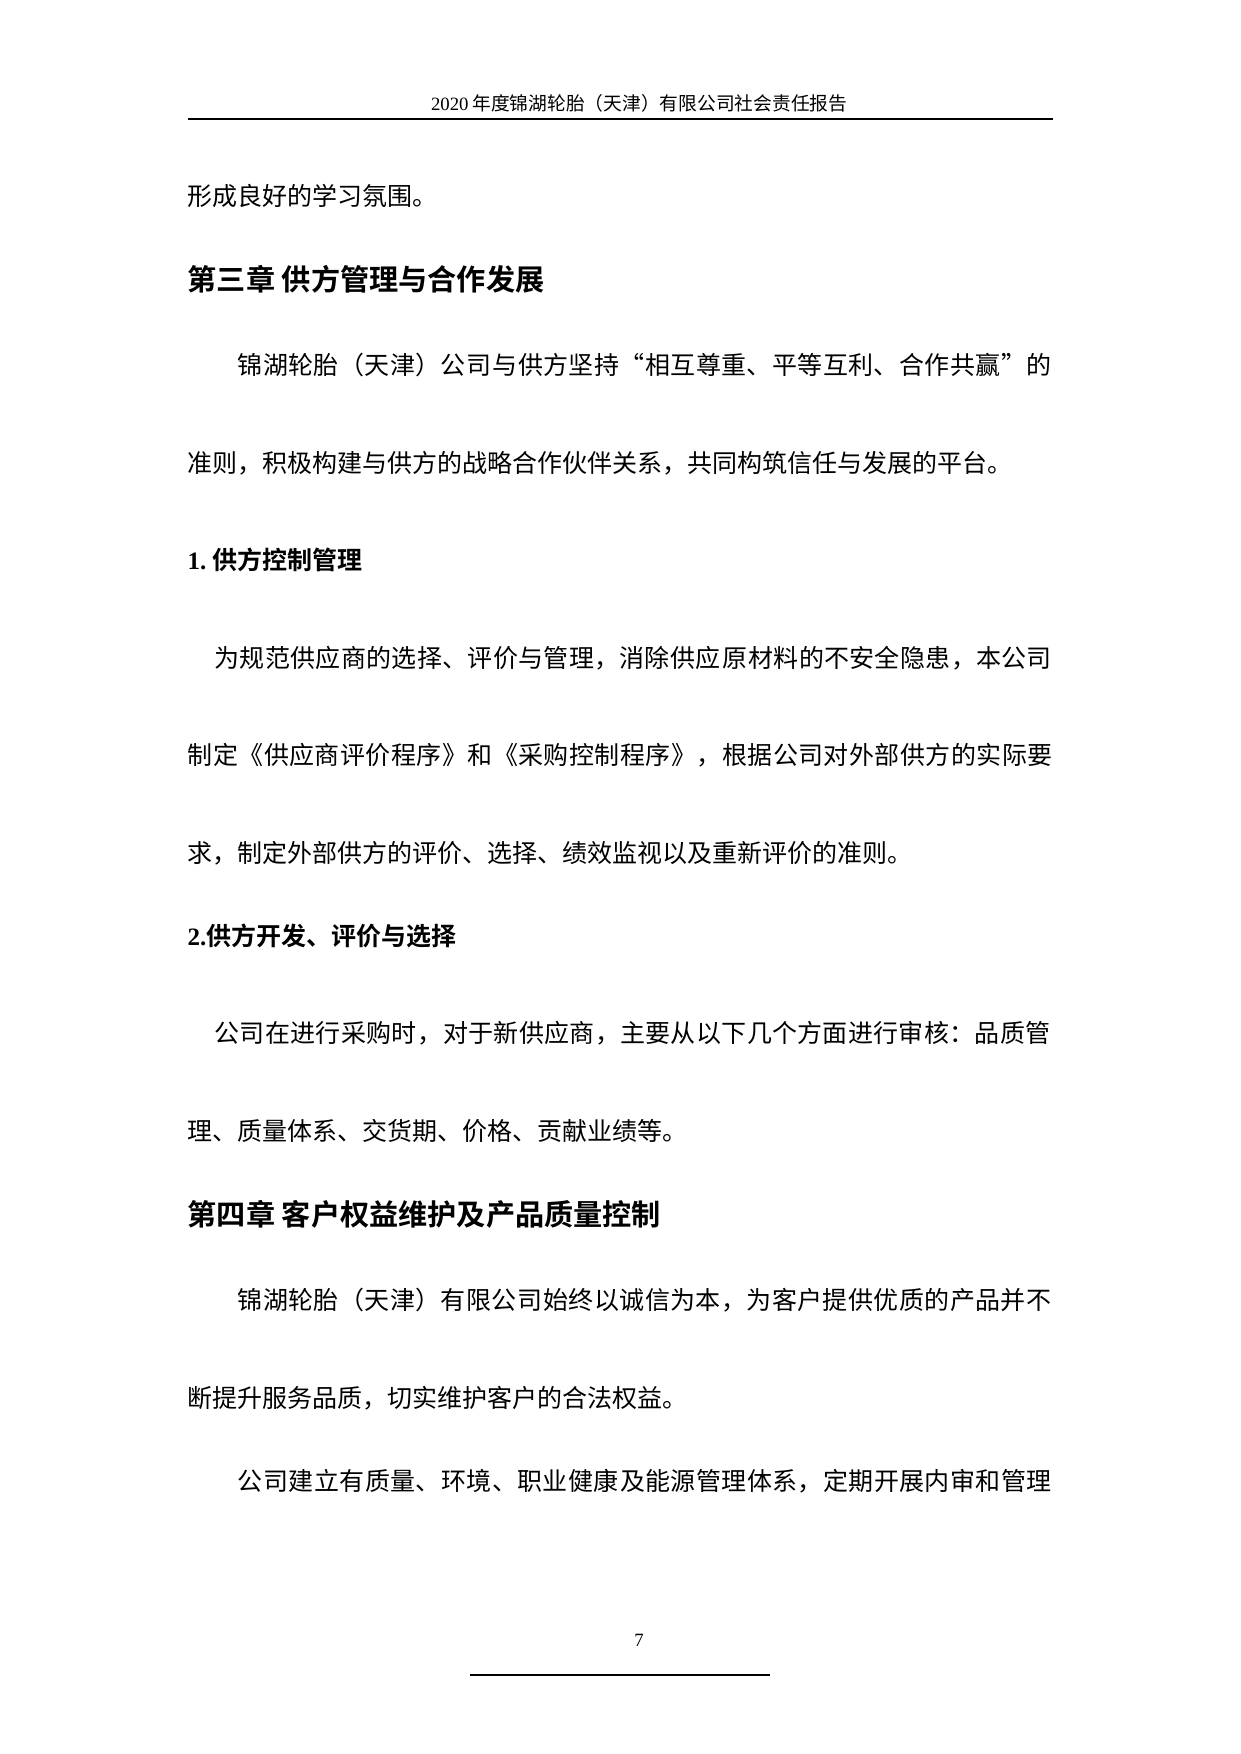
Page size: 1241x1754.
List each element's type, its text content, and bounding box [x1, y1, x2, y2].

subtitle 第三章 供方管理与合作发展 [187, 245, 1053, 310]
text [187, 162, 1053, 227]
list 2.供方开发、评价与选择 公司在进行采购时，对于新供应商，主要从以下几个方面进行审核：品质管理、质量体系、交货期、价格、贡献业绩等。 [187, 902, 1053, 1162]
subtitle 第四章 客户权益维护及产品质量控制 [187, 1180, 1053, 1245]
text 锦湖轮胎（天津）公司与供方坚持“相互尊重、平等互利、合作共赢”的准则，积极构建与供方的战略合作伙伴关系，共同构筑信任与发展的平台。 1. 供方控制管理 为规范供应商的选择、评价与管理，消除供应原材料的不安全隐患，本公司制定《供应商评价程序》和《采购控制程序》，根据公司对外部供方的实际要求，制定外部供方的评价、选择、绩效监视以及重新评价的准则。 [187, 331, 1053, 884]
text 锦湖轮胎（天津）有限公司始终以诚信为本，为客户提供优质的产品并不断提升服务品质，切实维护客户的合法权益。 [187, 1266, 1053, 1429]
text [187, 1447, 1053, 1512]
